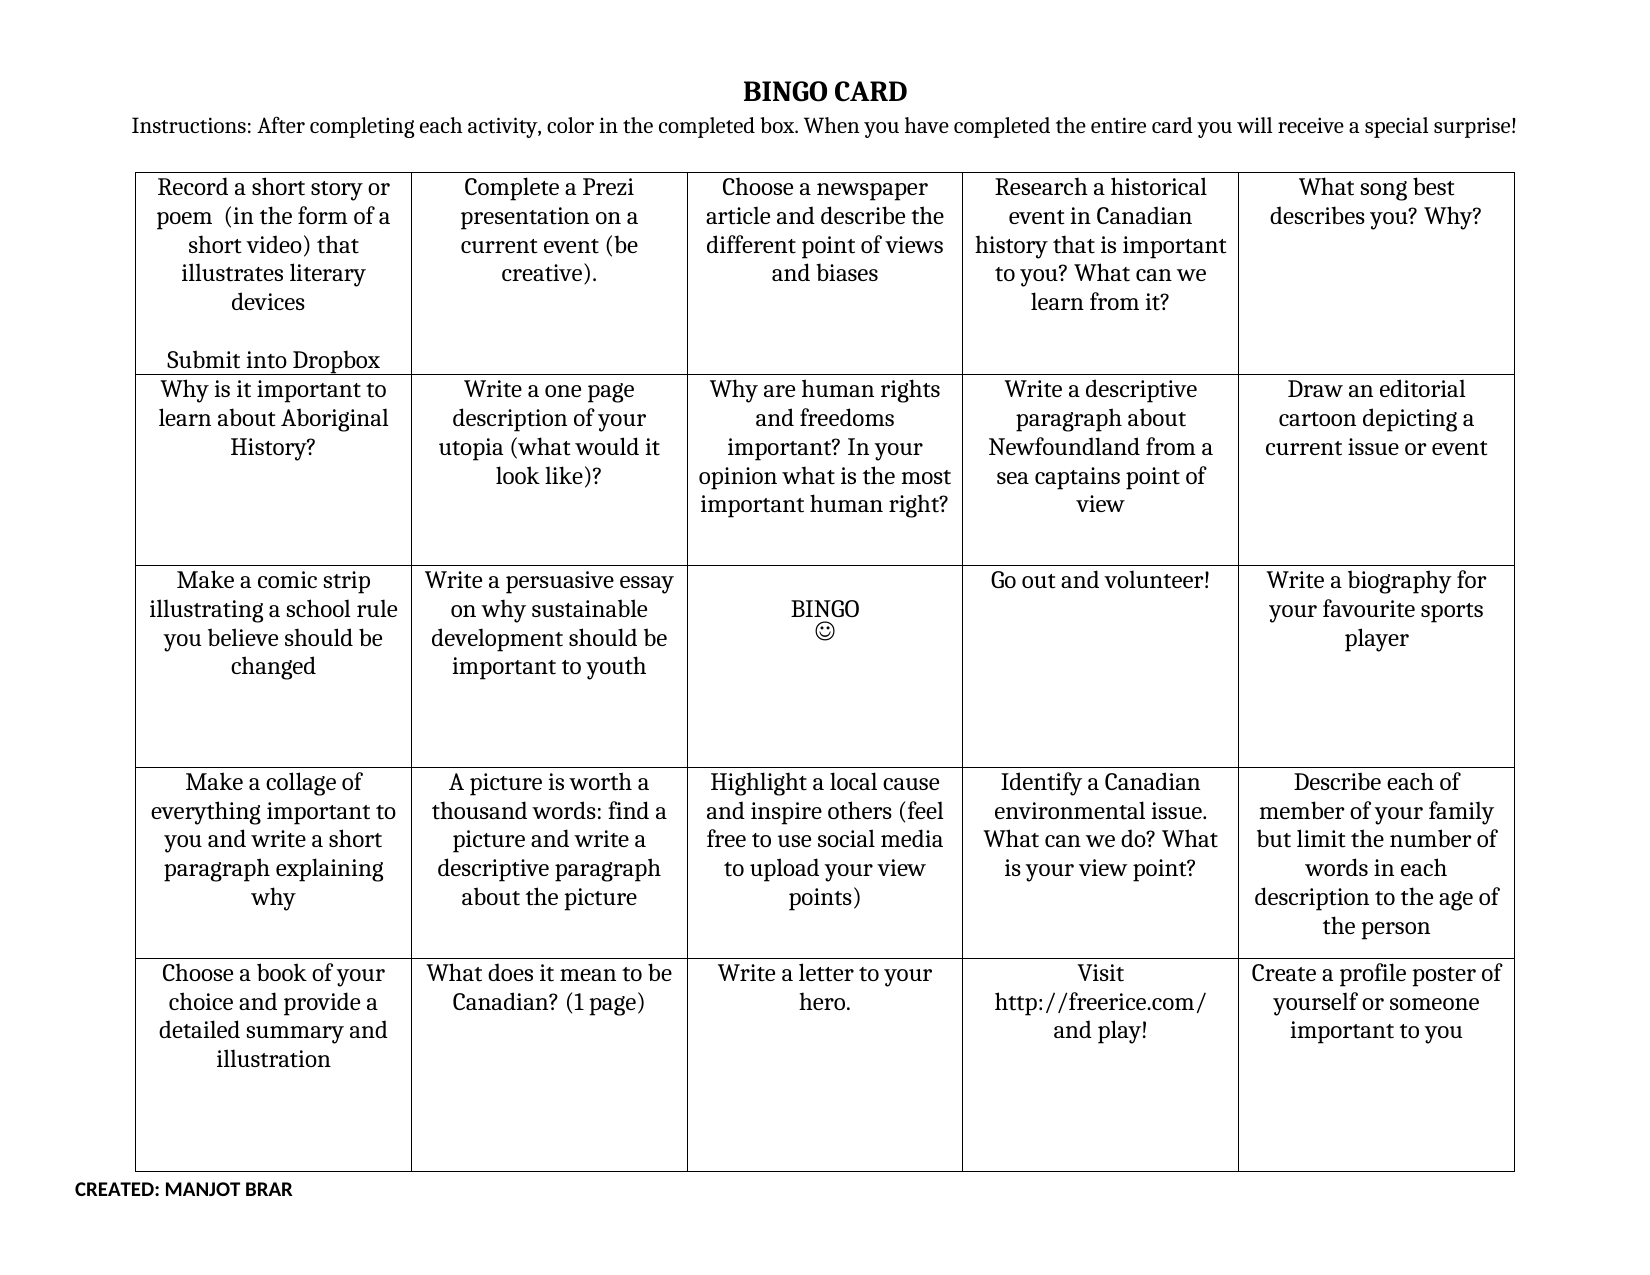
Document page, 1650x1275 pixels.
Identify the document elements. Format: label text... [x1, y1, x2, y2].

table_cell Why are human rights and freedoms important? In your opinion what is the most important human right? [688, 375, 962, 565]
table_cell Write a descriptive paragraph about Newfoundland from a sea captains point of view [963, 375, 1238, 565]
table_header Record a short story or poem (in the form of a short video) that illustrates literary devices Submit into Dropbox [136, 173, 411, 374]
table_header Choose a newspaper article and describe the different point of views and biases [688, 173, 962, 374]
table_cell Describe each of member of your family but limit the number of words in each description to the age of the person [1239, 768, 1514, 958]
table_header Complete a Prezi presentation on a current event (be creative). [412, 173, 687, 374]
table_cell Identify a Canadian environmental issue. What can we do? What is your view point? [963, 768, 1238, 958]
text BINGO CARD Instructions: After completing each activity, color in the completed box. When you have completed the entire card you will receive a special surprise! [75, 75, 1575, 139]
table_cell Create a profile poster of yourself or someone important to you [1239, 959, 1514, 1171]
table_cell Write a letter to your hero. [688, 959, 962, 1171]
table_cell Write a biography for your favourite sports player [1239, 566, 1514, 767]
table_cell Make a collage of everything important to you and write a short paragraph explaining why [136, 768, 411, 958]
table_cell Visit http://freerice.com/ and play! [963, 959, 1238, 1171]
table_cell Go out and volunteer! [963, 566, 1238, 767]
table_cell A picture is worth a thousand words: find a picture and write a descriptive paragraph about the picture [412, 768, 687, 958]
table_cell What does it mean to be Canadian? (1 page) [412, 959, 687, 1171]
table_cell Draw an editorial cartoon depicting a current issue or event [1239, 375, 1514, 565]
table_cell Highlight a local cause and inspire others (feel free to use social media to upload your view points) [688, 768, 962, 958]
table_header Research a historical event in Canadian history that is important to you? What can we learn from it? [963, 173, 1238, 374]
table_cell Write a one page description of your utopia (what would it look like)? [412, 375, 687, 565]
table_cell Write a persuasive essay on why sustainable development should be important to youth [412, 566, 687, 767]
table_cell Make a comic strip illustrating a school rule you believe should be changed [136, 566, 411, 767]
table_cell Choose a book of your choice and provide a detailed summary and illustration [136, 959, 411, 1171]
table_cell Why is it important to learn about Aboriginal History? [136, 375, 411, 565]
table_cell BINGO [688, 566, 962, 767]
table_header What song best describes you? Why? [1239, 173, 1514, 374]
